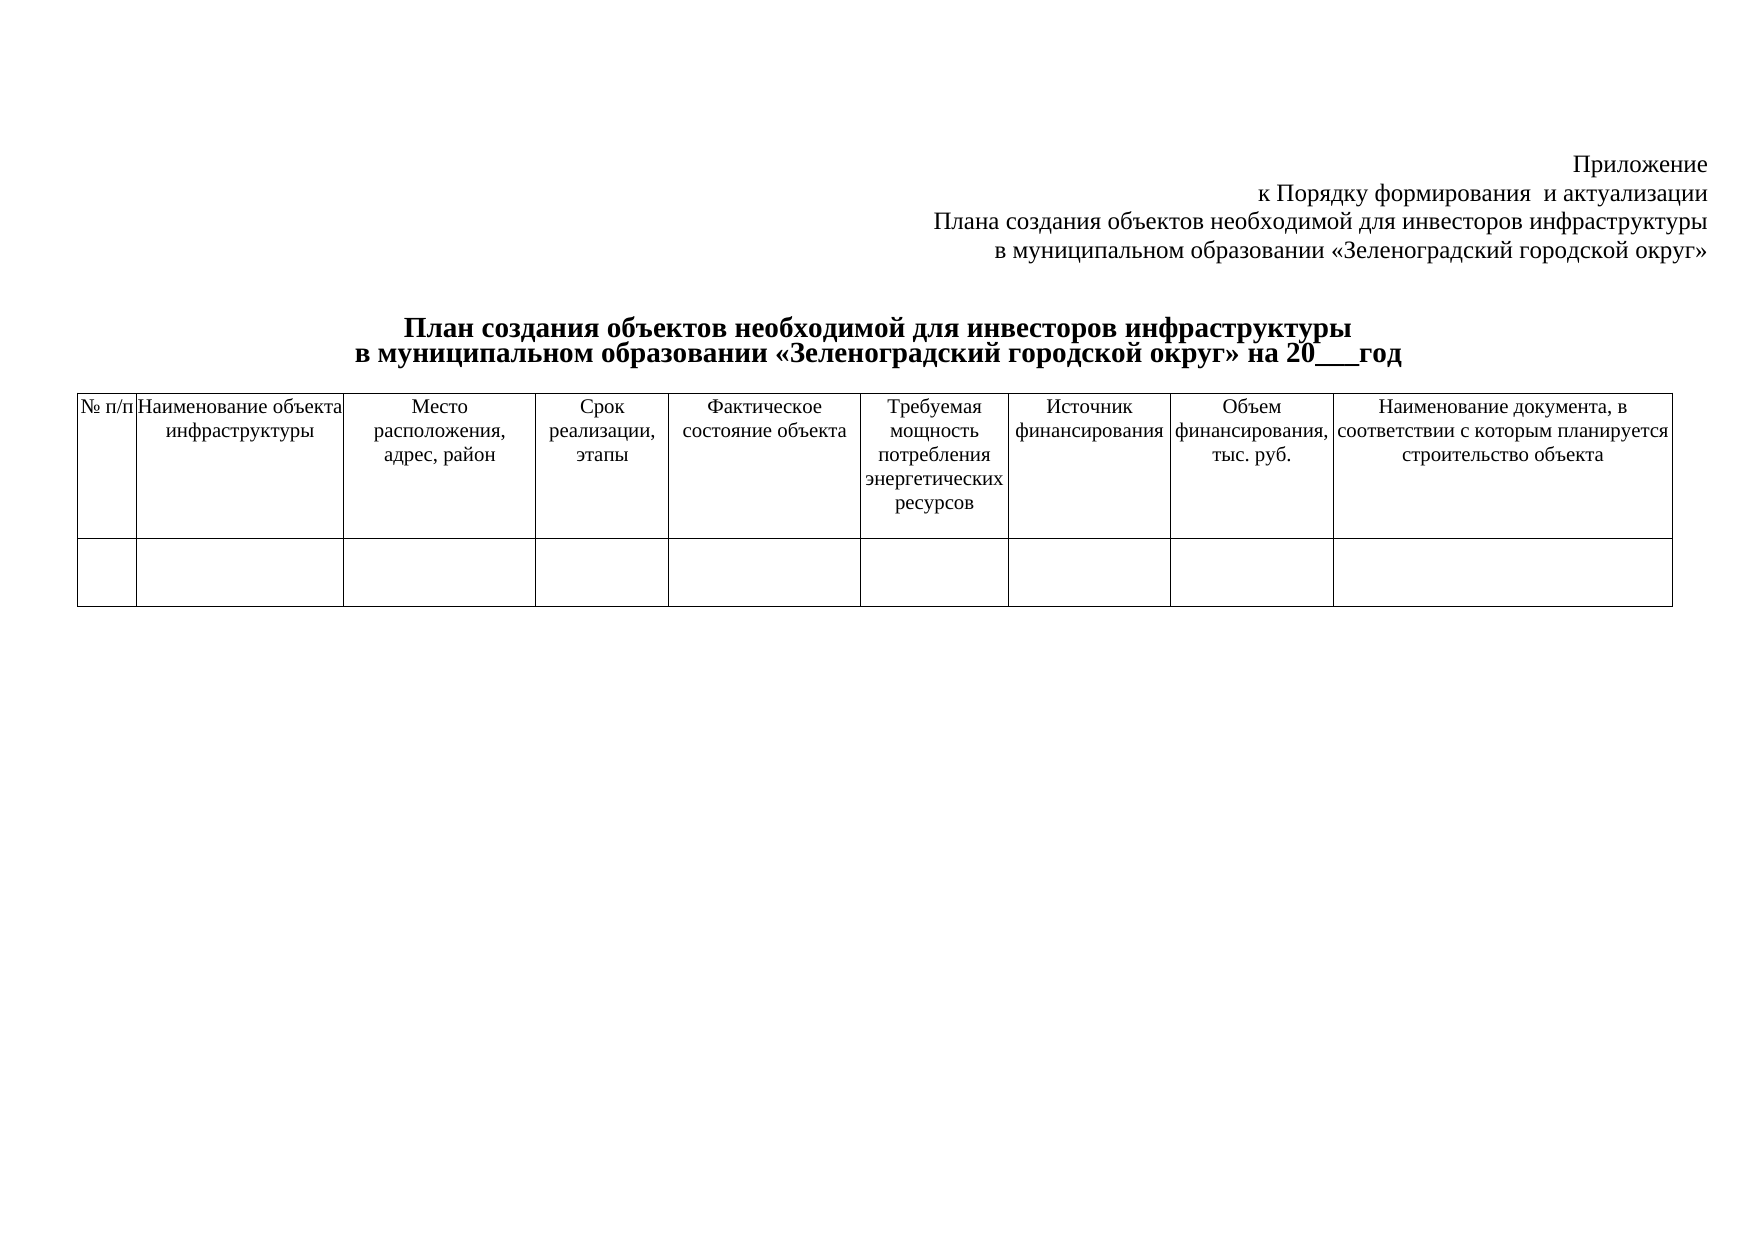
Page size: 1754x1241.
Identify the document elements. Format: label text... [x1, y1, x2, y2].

table_cell [1009, 539, 1170, 606]
text к Порядку формирования и актуализации [48, 178, 1708, 206]
table_cell [861, 539, 1008, 606]
table_header Место расположения, адрес, район [344, 394, 535, 538]
table_cell [137, 539, 343, 606]
text в муниципальном образовании «Зеленоградский городской округ» [48, 235, 1708, 264]
table_header Объем финансирования, тыс. руб. [1171, 394, 1333, 538]
table_cell [536, 539, 668, 606]
text Приложение [48, 149, 1708, 178]
text Плана создания объектов необходимой для инвесторов инфраструктуры [48, 206, 1708, 235]
table_cell [669, 539, 860, 606]
table_header Источник финансирования [1009, 394, 1170, 538]
table_header Требуемая мощность потребления энергетических ресурсов [861, 394, 1008, 538]
table_cell [1171, 539, 1333, 606]
table_cell [1334, 539, 1672, 606]
text в муниципальном образовании «Зеленоградский городской округ» на 20___год [48, 342, 1708, 367]
table_header Фактическое состояние объекта [669, 394, 860, 538]
table_header Срок реализации, этапы [536, 394, 668, 538]
table_header Наименование объекта инфраструктуры [137, 394, 343, 538]
table_header Наименование документа, в соответствии с которым планируется строительство объекта [1334, 394, 1672, 538]
table_header № п/п [78, 394, 136, 538]
text План создания объектов необходимой для инвесторов инфраструктуры [1170, 317, 1708, 342]
table_cell [78, 539, 136, 606]
table_cell [344, 539, 535, 606]
text План создания объектов необходимой для инвесторов инфраструктуры [48, 317, 1166, 342]
